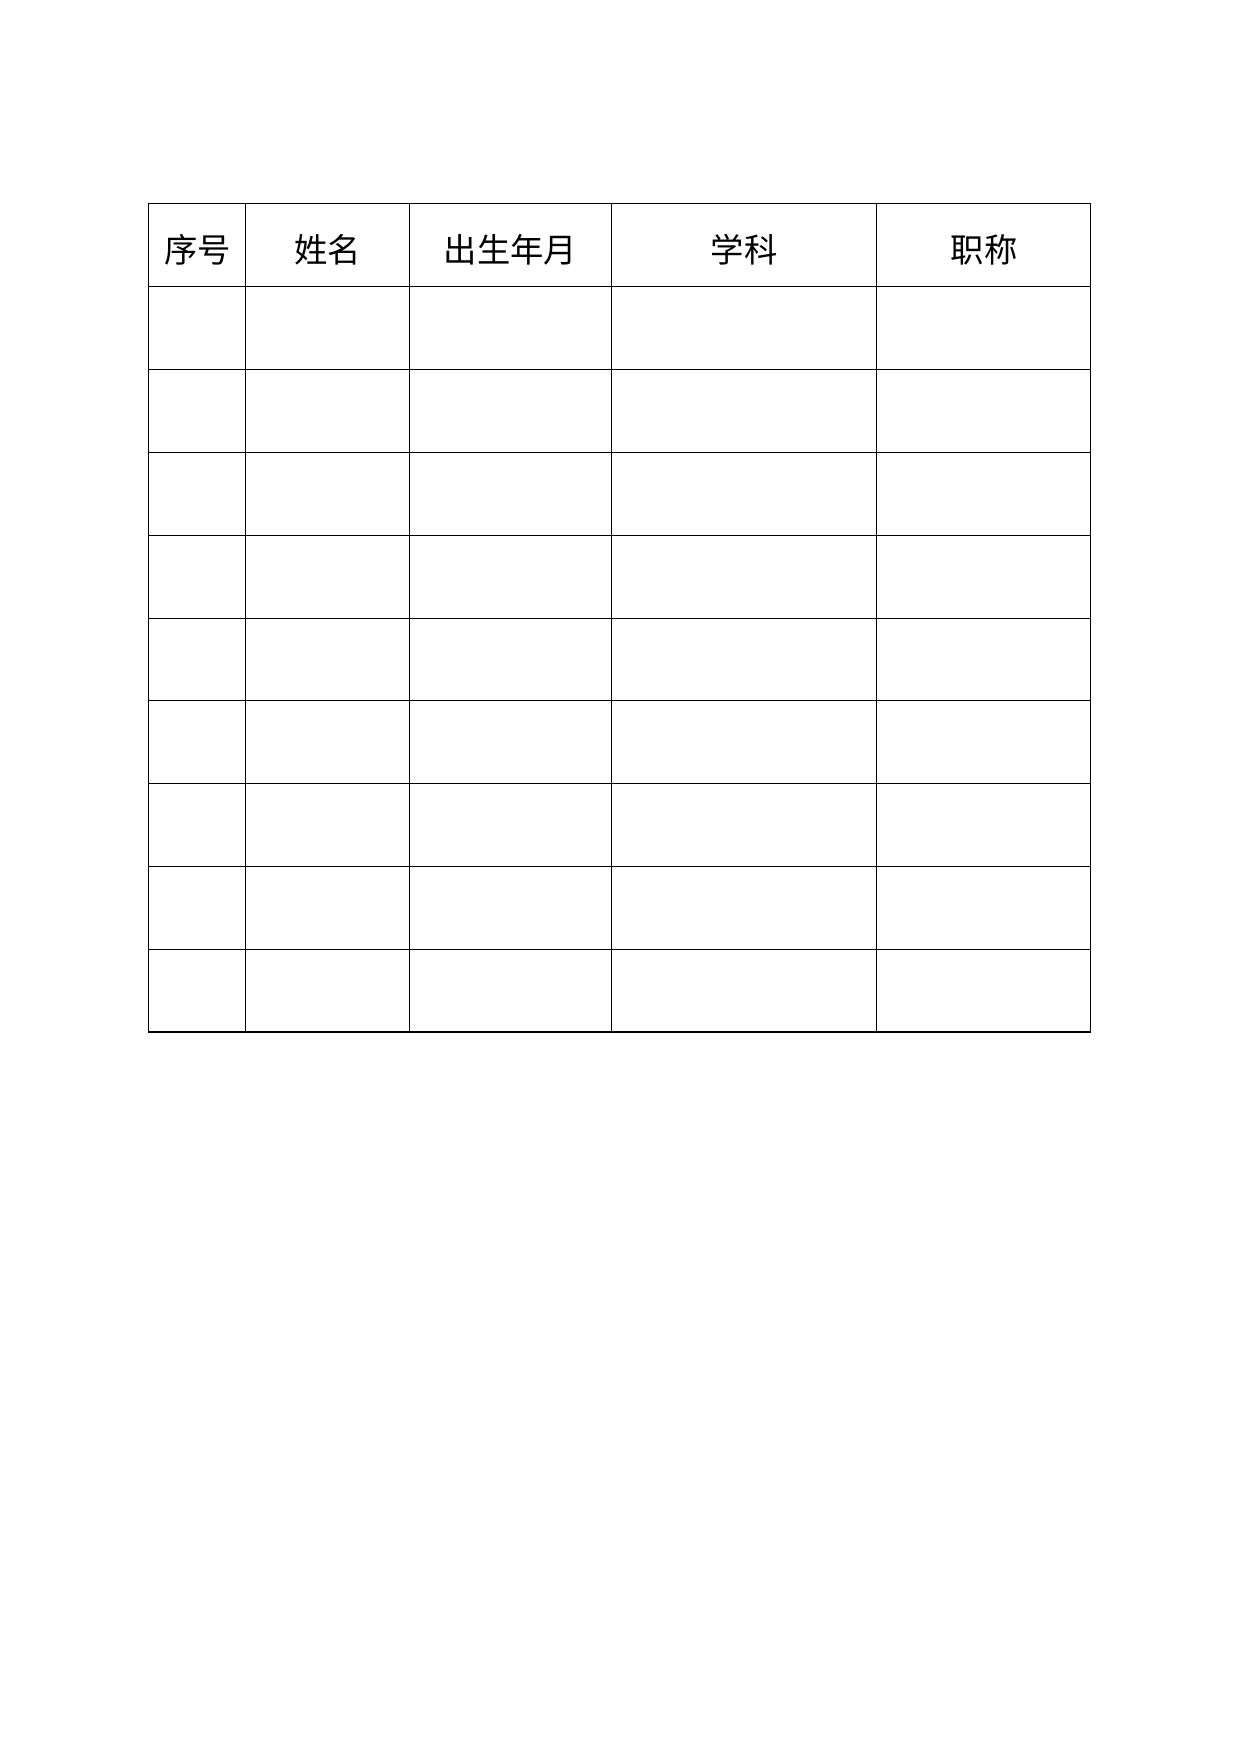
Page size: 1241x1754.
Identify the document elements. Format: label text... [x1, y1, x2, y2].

table_header 序号 [149, 204, 245, 286]
table_cell [410, 453, 611, 534]
table_cell [246, 619, 409, 700]
table_cell [877, 701, 1090, 783]
table_cell [877, 453, 1090, 534]
table_cell [149, 287, 245, 369]
table_cell [410, 536, 611, 617]
table_cell [410, 370, 611, 452]
table_cell [410, 950, 611, 1031]
table_cell [149, 370, 245, 452]
table_cell [877, 287, 1090, 369]
table_cell [877, 619, 1090, 700]
table_cell [246, 867, 409, 949]
table_header 职称 [877, 204, 1090, 286]
table_cell [246, 453, 409, 534]
table_header 出生年月 [410, 204, 611, 286]
table_cell [877, 784, 1090, 866]
table_cell [149, 784, 245, 866]
table_cell [612, 453, 876, 534]
table_cell [246, 950, 409, 1031]
table_cell [612, 619, 876, 700]
table_cell [612, 867, 876, 949]
table_cell [246, 370, 409, 452]
table_cell [149, 950, 245, 1031]
table_cell [410, 867, 611, 949]
table_cell [612, 784, 876, 866]
table_cell [246, 784, 409, 866]
table_header 姓名 [246, 204, 409, 286]
table_cell [877, 867, 1090, 949]
table_cell [612, 701, 876, 783]
table_cell [877, 950, 1090, 1031]
table_cell [410, 287, 611, 369]
table_cell [612, 287, 876, 369]
table_cell [149, 536, 245, 617]
table_cell [149, 701, 245, 783]
table_cell [612, 950, 876, 1031]
table_cell [149, 453, 245, 534]
table_cell [246, 287, 409, 369]
table_cell [612, 536, 876, 617]
table_header 学科 [612, 204, 876, 286]
table_cell [410, 784, 611, 866]
table_cell [612, 370, 876, 452]
table_cell [246, 701, 409, 783]
table_cell [877, 370, 1090, 452]
table_cell [149, 619, 245, 700]
table_cell [149, 867, 245, 949]
table_cell [410, 619, 611, 700]
table_cell [246, 536, 409, 617]
table_cell [877, 536, 1090, 617]
table_cell [410, 701, 611, 783]
